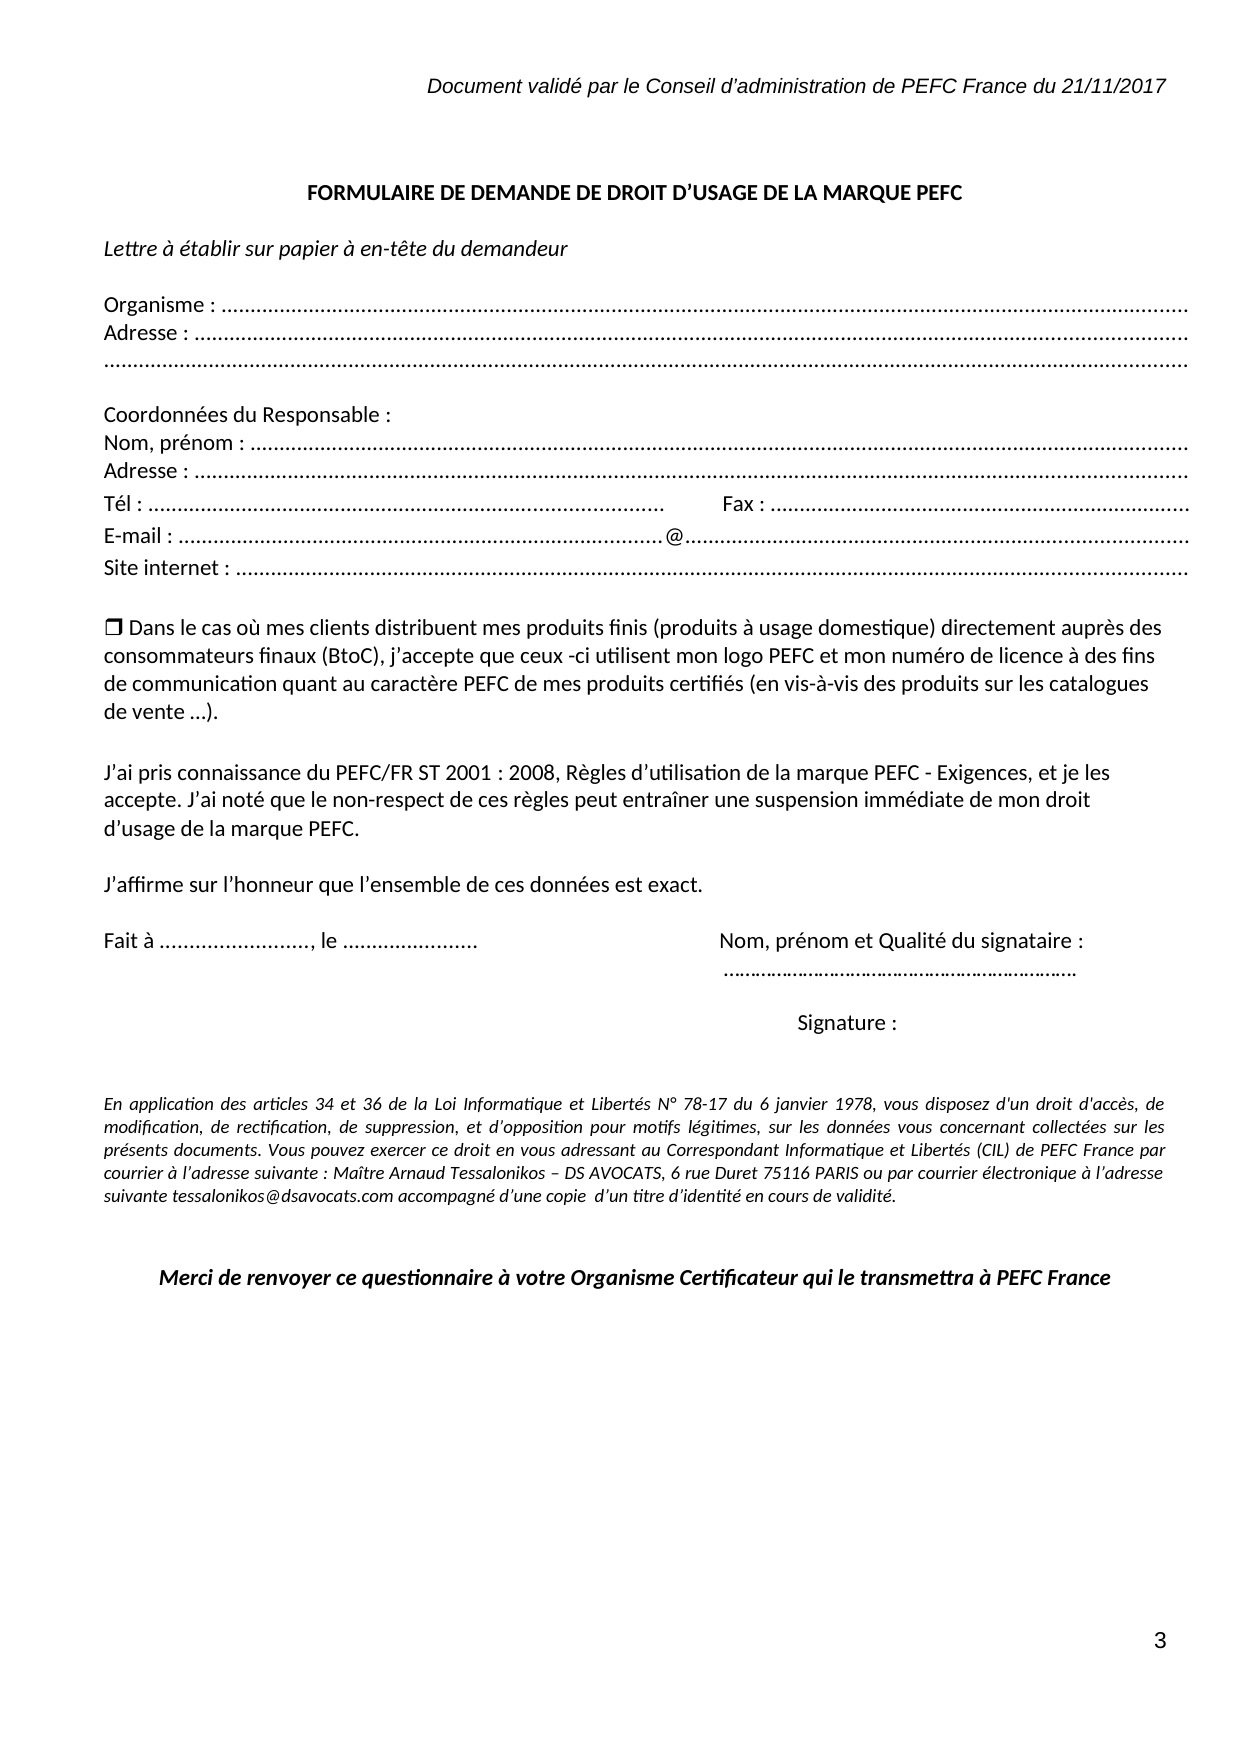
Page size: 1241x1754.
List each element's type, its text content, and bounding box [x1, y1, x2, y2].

text Coordonnées du Responsable : [103, 401, 1167, 428]
text En application des articles 34 et 36 de la Loi Informatique et Libertés N° 78-17 du 6 janvier 1978, vous disposez d'un droit d'accès, de modification, de rectification, de suppression, et d’opposition pour motifs légitimes, sur les données vous concernant collectées sur les présents documents. Vous pouvez exercer ce droit en vous adressant au Correspondant Informatique et Libertés (CIL) de PEFC France par courrier à l’adresse suivante : Maître Arnaud Tessalonikos – DS AVOCATS, 6 rue Duret 75116 PARIS ou par courrier électronique à l’adresse suivante tessalonikos@dsavocats.com accompagné d’une copie d’un titre d’identité en cours de validité. [103, 1092, 1167, 1207]
text Site internet : [103, 553, 1167, 581]
text J’affirme sur l’honneur que l’ensemble de ces données est exact. [103, 870, 1167, 898]
text Nom, prénom : [103, 428, 1167, 457]
text FORMULAIRE de Demande de DROIT d’USAGE de la marque PEFC [103, 178, 1167, 206]
text E-mail : @ [103, 521, 1167, 549]
text J’ai pris connaissance du PEFC/FR ST 2001 : 2008, Règles d’utilisation de la marque PEFC - Exigences, et je les accepte. J’ai noté que le non-respect de ces règles peut entraîner une suspension immédiate de mon droit d’usage de la marque PEFC. [103, 758, 1167, 842]
text Merci de renvoyer ce questionnaire à votre Organisme Certificateur qui le transmettra à PEFC France [103, 1263, 1167, 1291]
text Organisme : [103, 290, 1167, 318]
text Fait à , le Nom, prénom et Qualité du signataire : [103, 926, 1167, 954]
text Adresse : [103, 318, 1167, 346]
text Adresse : [103, 457, 1167, 484]
text Lettre à établir sur papier à en-tête du demandeur [103, 234, 1167, 262]
text Signature : [797, 1008, 1167, 1036]
text …………………………………………………………. [103, 954, 1167, 982]
text Tél : Fax : [103, 489, 1167, 517]
text Dans le cas où mes clients distribuent mes produits finis (produits à usage domestique) directement auprès des consommateurs finaux (BtoC), j’accepte que ceux -ci utilisent mon logo PEFC et mon numéro de licence à des fins de communication quant au caractère PEFC de mes produits certifiés (en vis-à-vis des produits sur les catalogues de vente …). [103, 613, 1167, 725]
